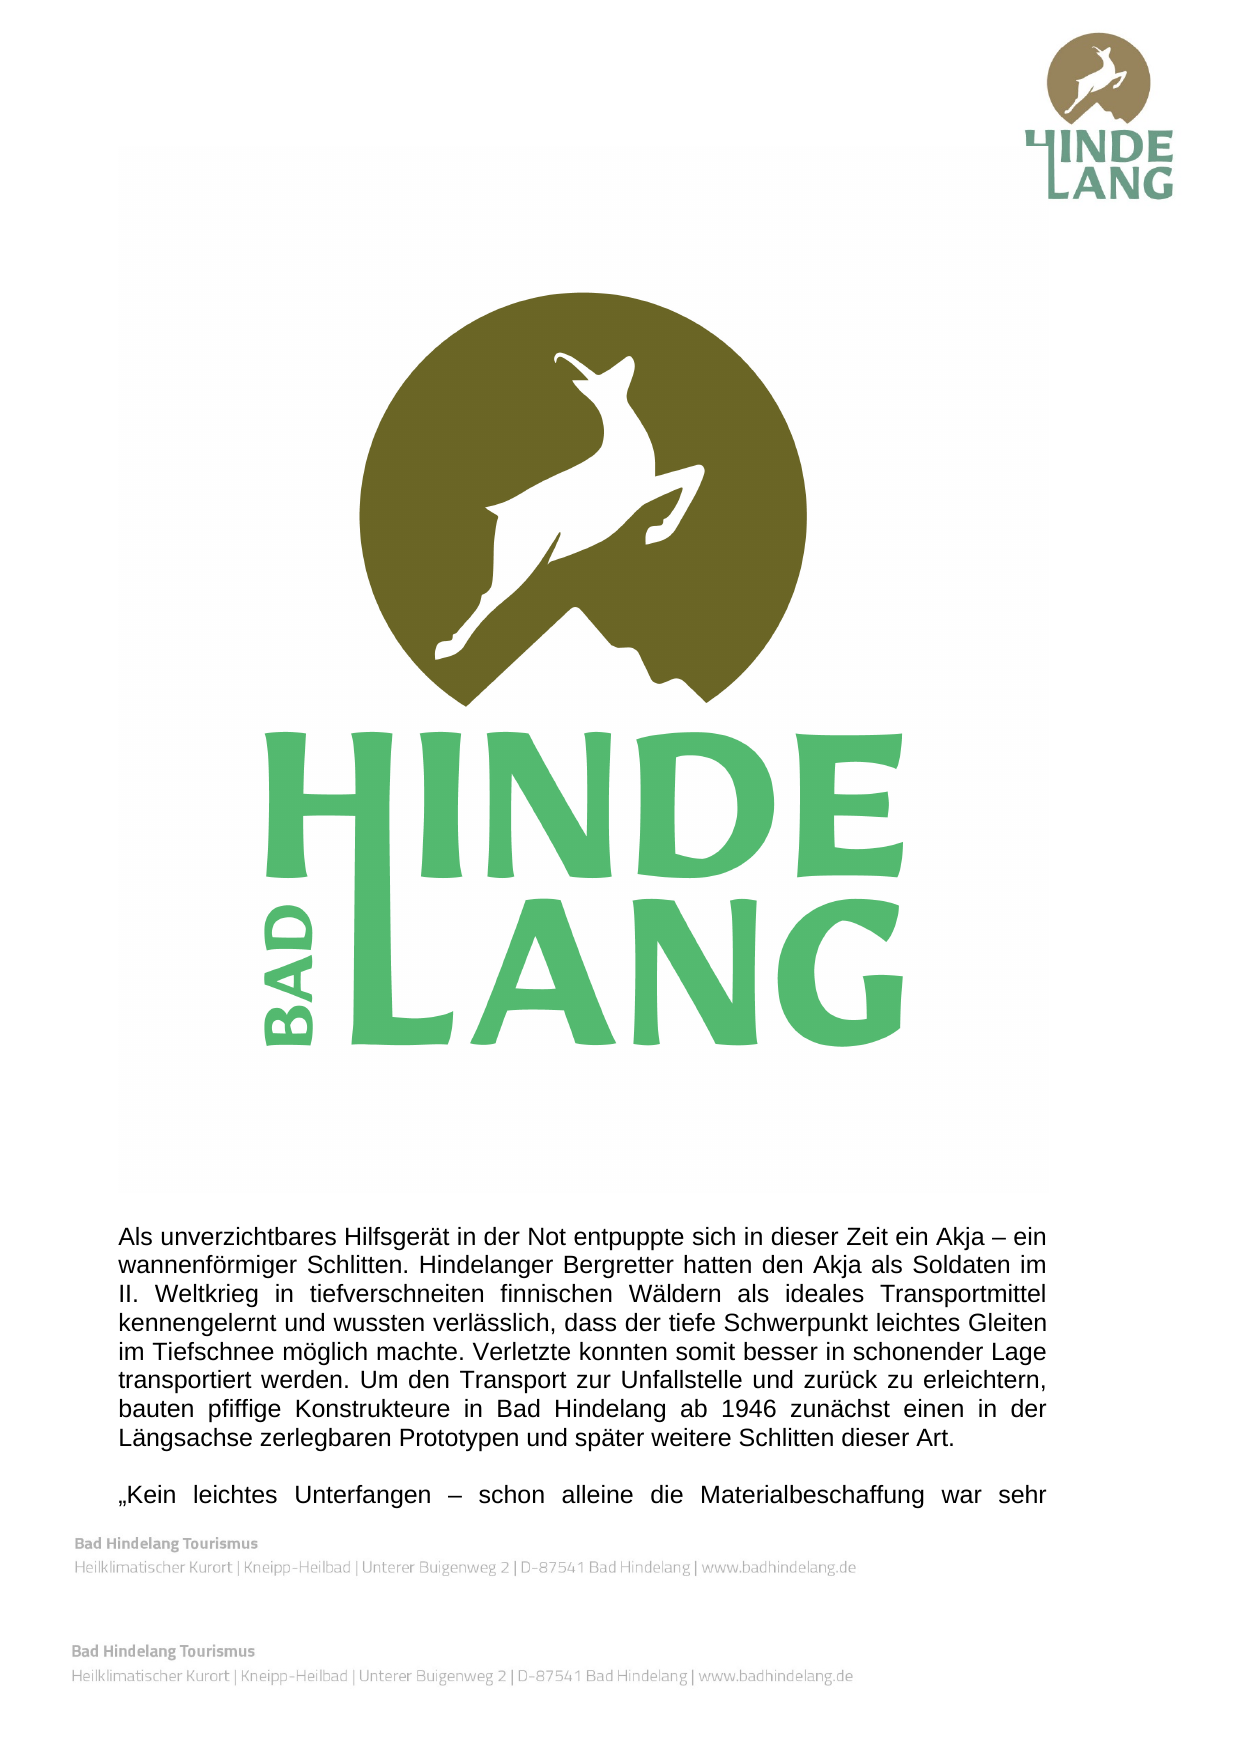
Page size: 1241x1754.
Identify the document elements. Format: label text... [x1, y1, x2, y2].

text Als unverzichtbares Hilfsgerät in der Not entpuppte sich in dieser Zeit ein Akja – ein wannenförmiger Schlitten. Hindelanger Bergretter hatten den Akja als Soldaten im II. Weltkrieg in tiefverschneiten finnischen Wäldern als ideales Transportmittel kennengelernt und wussten verlässlich, dass der tiefe Schwerpunkt leichtes Gleiten im Tiefschnee möglich machte. Verletzte konnten somit besser in schonender Lage transportiert werden. Um den Transport zur Unfallstelle und zurück zu erleichtern, bauten pfiffige Konstrukteure in Bad Hindelang ab 1946 zunächst einen in der Längsachse zerlegbaren Prototypen und später weitere Schlitten dieser Art. [118, 1222, 1048, 1452]
picture [0, 0, 1241, 1752]
